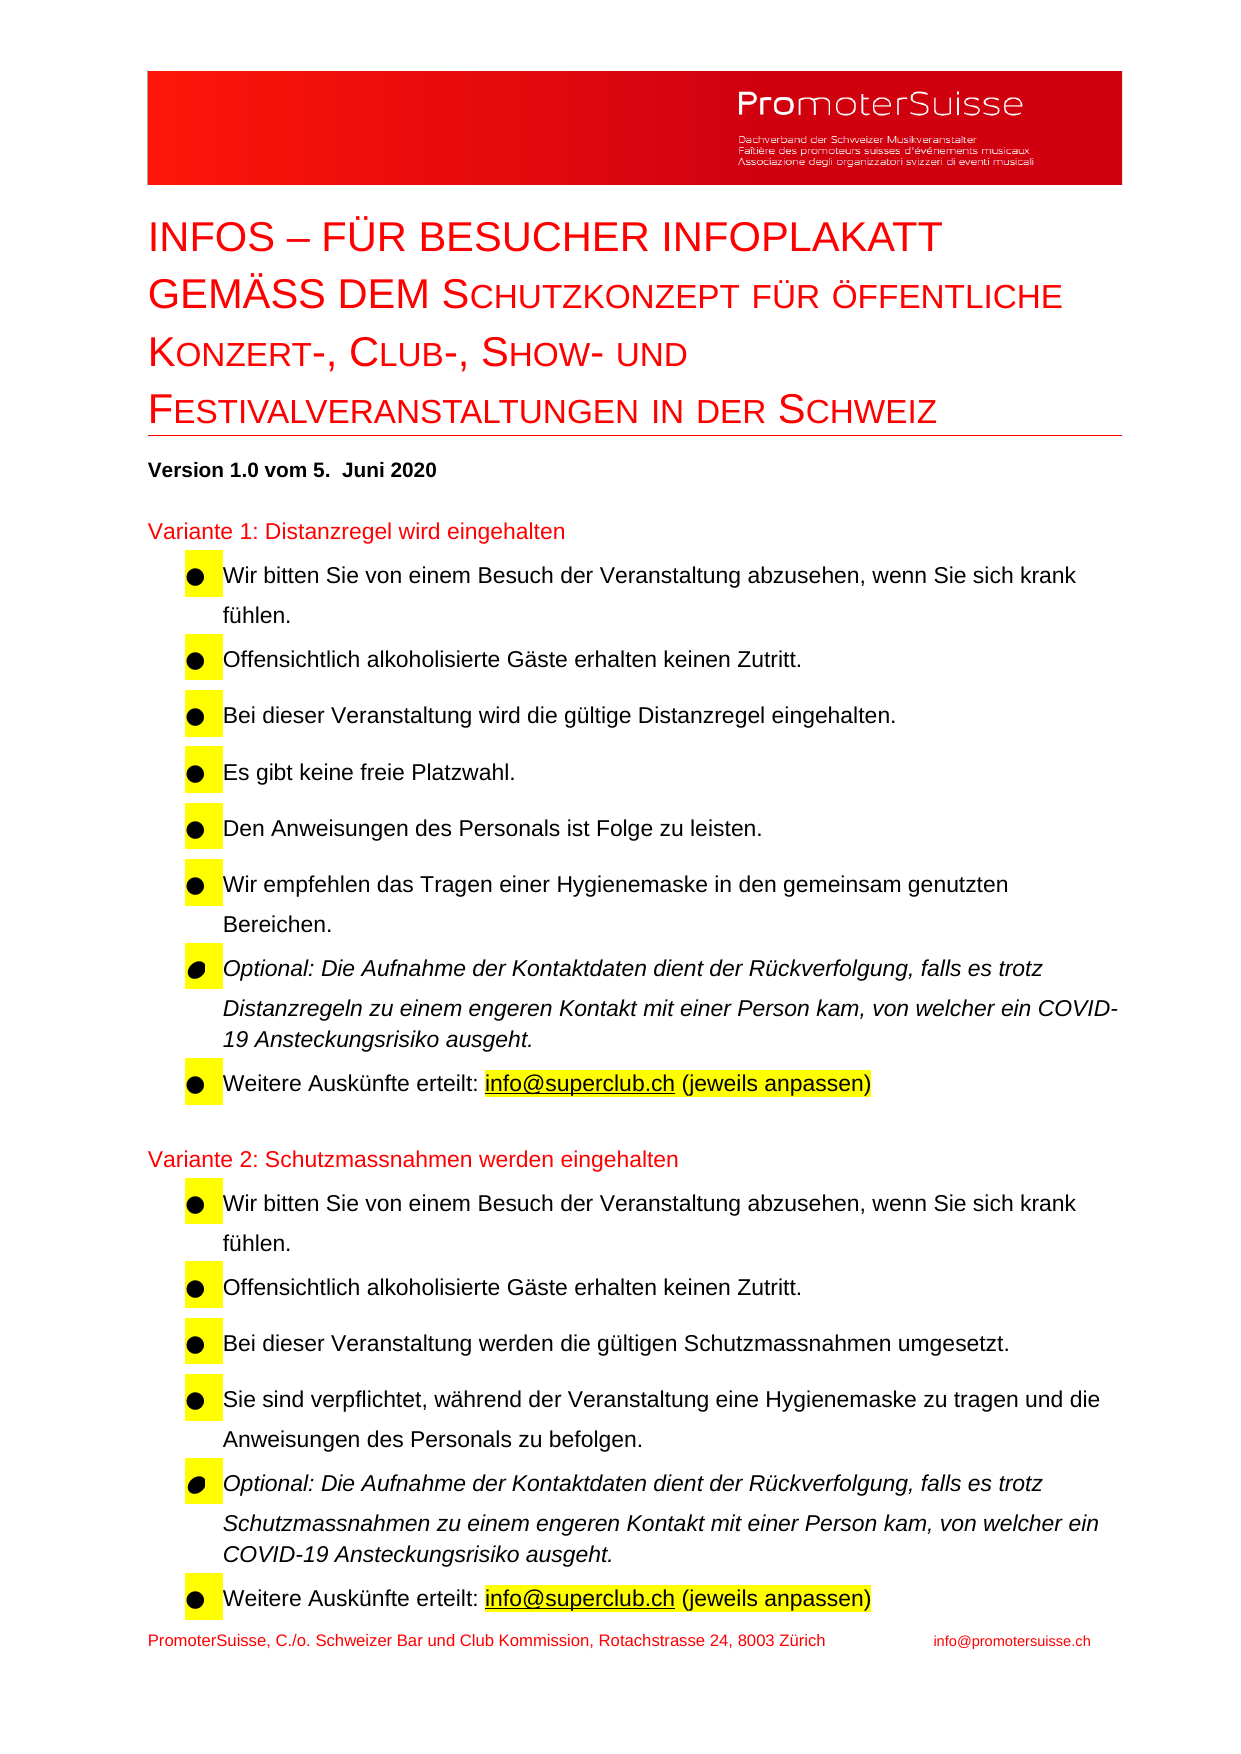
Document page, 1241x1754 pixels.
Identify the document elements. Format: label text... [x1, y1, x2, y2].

text Variante 2: Schutzmassnahmen werden eingehalten [148, 1146, 1122, 1172]
list Optional: Die Aufnahme der Kontaktdaten dient der Rückverfolgung, falls es trotz Distanzregeln zu einem engeren Kontakt mit einer Person kam, von welcher ein COVID-19 Ansteckungsrisiko ausgeht. [185, 943, 1122, 1053]
list Weitere Auskünfte erteilt: info@superclub.ch (jeweils anpassen) [223, 1058, 1122, 1105]
list Sie sind verpflichtet, während der Veranstaltung eine Hygienemaske zu tragen und die Anweisungen des Personals zu befolgen. [185, 1374, 1122, 1452]
list Den Anweisungen des Personals ist Folge zu leisten. [185, 802, 1122, 849]
text Version 1.0 vom 5. Juni 2020 [148, 458, 1122, 482]
list Optional: Die Aufnahme der Kontaktdaten dient der Rückverfolgung, falls es trotz Schutzmassnahmen zu einem engeren Kontakt mit einer Person kam, von welcher ein COVID-19 Ansteckungsrisiko ausgeht. [185, 1458, 1122, 1568]
list Offensichtlich alkoholisierte Gäste erhalten keinen Zutritt. [223, 1261, 1122, 1308]
list Offensichtlich alkoholisierte Gäste erhalten keinen Zutritt. [185, 633, 1122, 680]
list Wir empfehlen das Tragen einer Hygienemaske in den gemeinsam genutzten Bereichen. [185, 859, 1122, 937]
list Es gibt keine freie Platzwahl. [223, 746, 1122, 793]
list Wir bitten Sie von einem Besuch der Veranstaltung abzusehen, wenn Sie sich krank fühlen. [185, 1177, 1122, 1256]
list Bei dieser Veranstaltung werden die gültigen Schutzmassnahmen umgesetzt. [185, 1317, 1122, 1364]
list Bei dieser Veranstaltung wird die gültige Distanzregel eingehalten. [223, 690, 1122, 737]
list Wir bitten Sie von einem Besuch der Veranstaltung abzusehen, wenn Sie sich krank fühlen. [185, 550, 1122, 628]
list Weitere Auskünfte erteilt: info@superclub.ch (jeweils anpassen) [223, 1573, 1122, 1620]
title INFOS – FÜR BESUCHER INFOPLAKATT GEMÄSS DEM Schutzkonzept für öffentliche Konzert-, Club-, Show- und Festivalveranstaltungen in der Schweiz [148, 212, 1122, 435]
picture [147, 70, 1123, 185]
text Variante 1: Distanzregel wird eingehalten [148, 518, 1122, 544]
